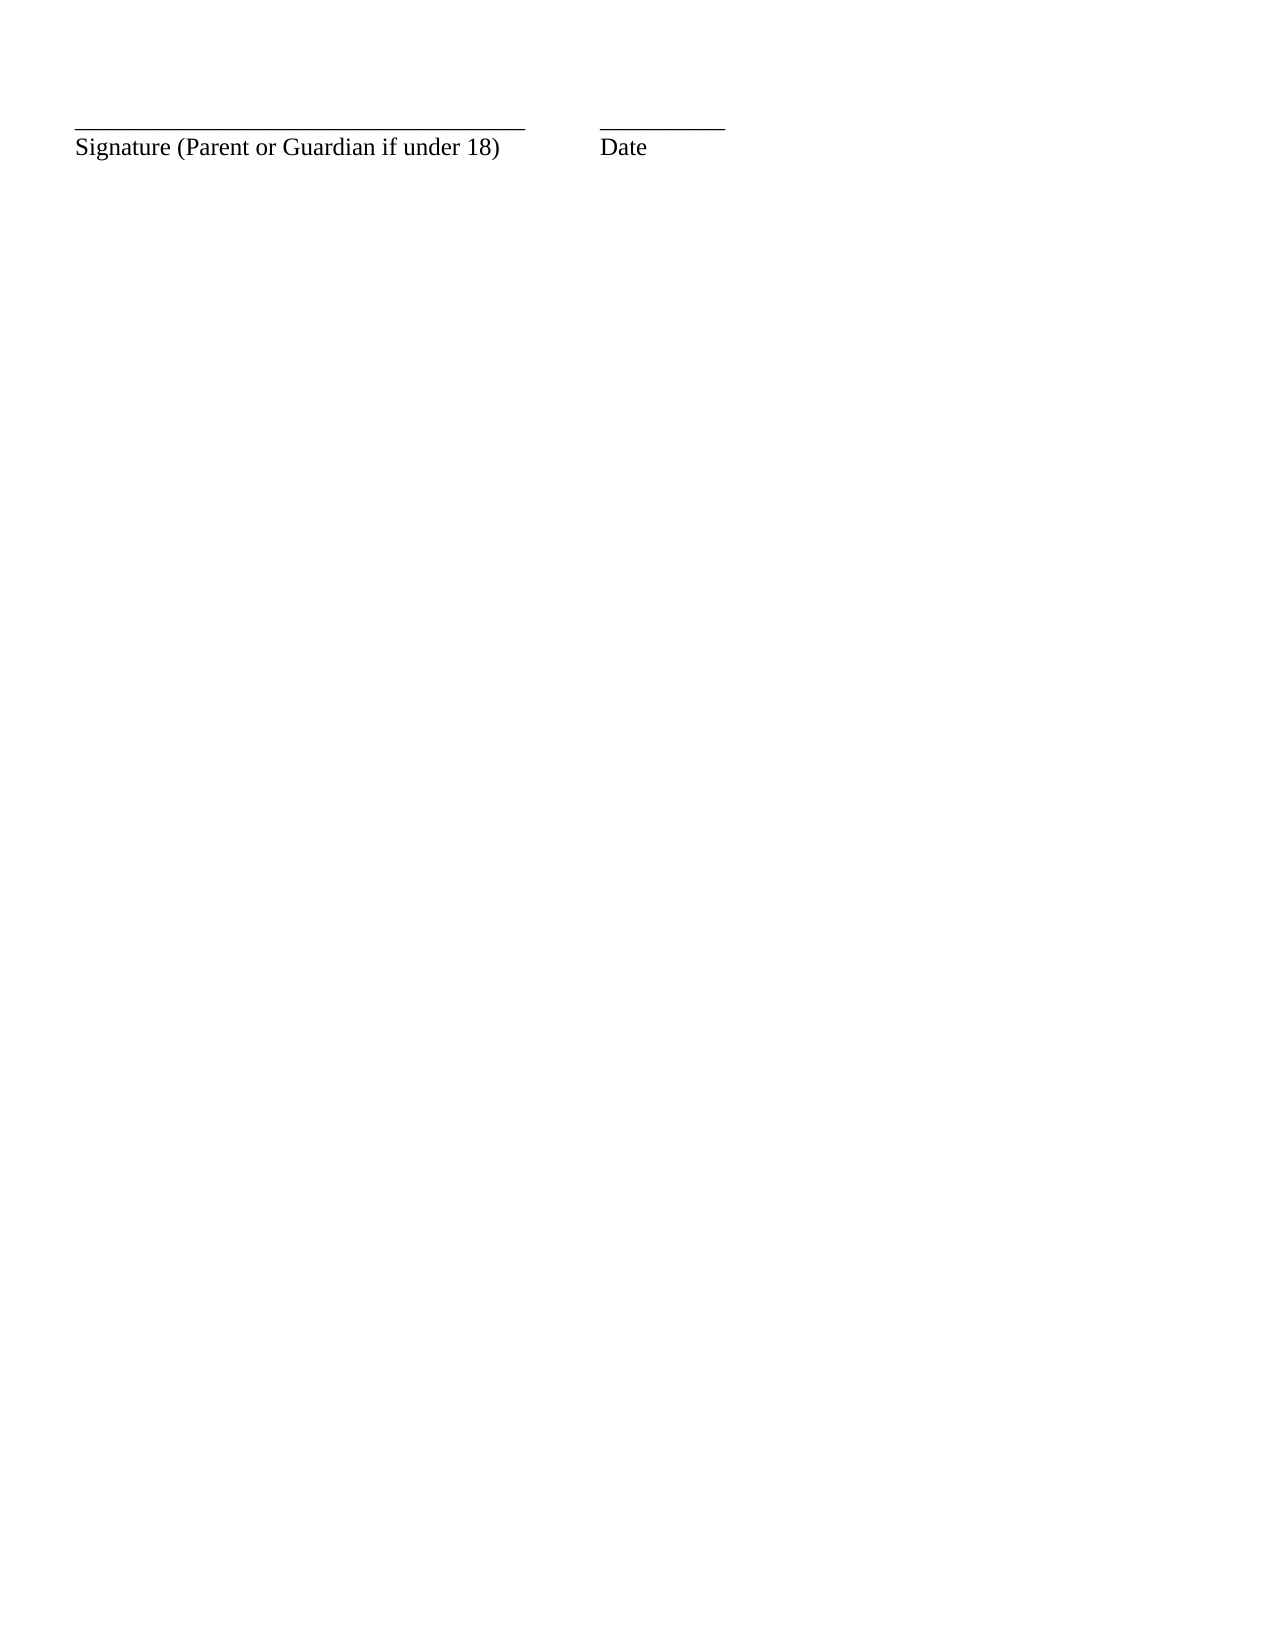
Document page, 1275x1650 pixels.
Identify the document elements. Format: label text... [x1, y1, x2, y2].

text ____________________________________ __________ [75, 104, 1200, 132]
text Signature (Parent or Guardian if under 18) Date [75, 132, 1200, 161]
